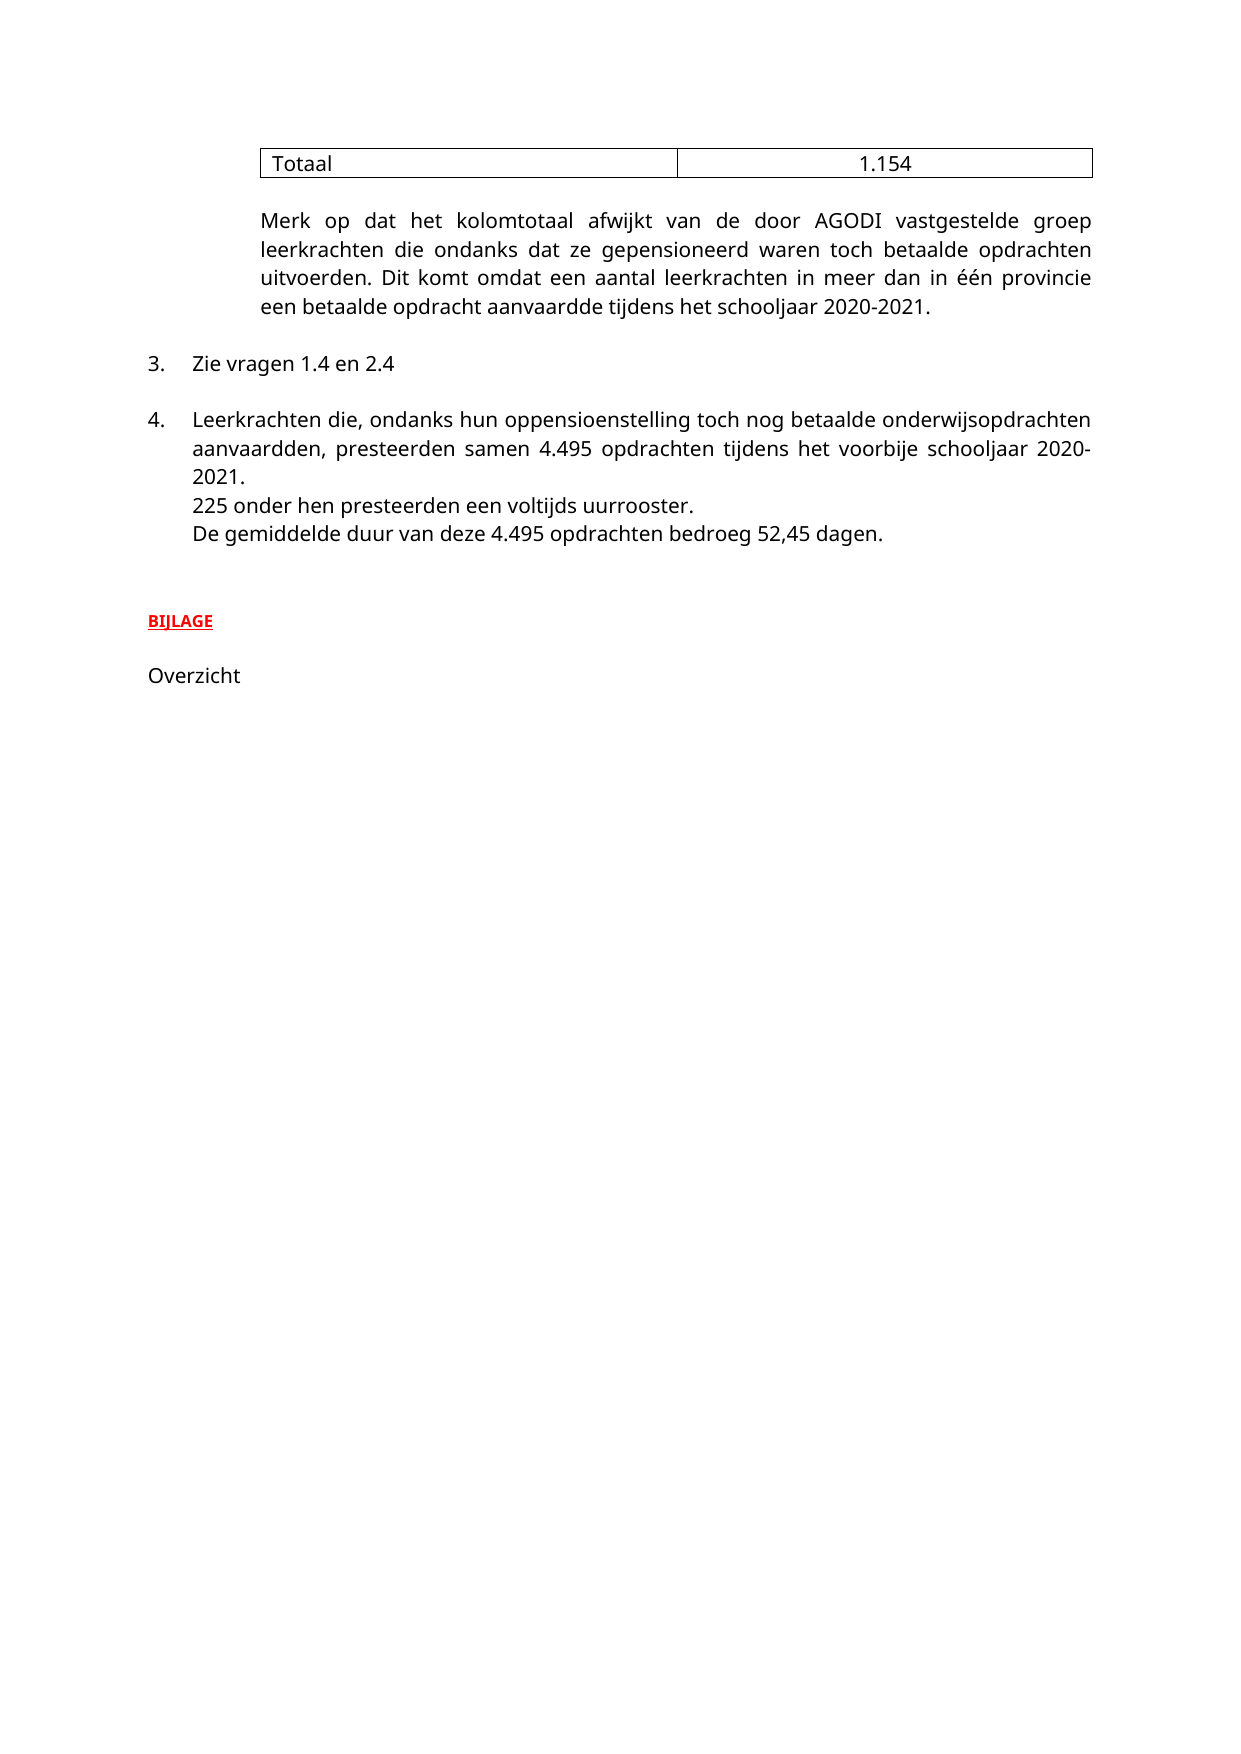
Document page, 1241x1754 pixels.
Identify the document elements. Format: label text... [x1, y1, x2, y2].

list Merk op dat het kolomtotaal afwijkt van de door AGODI vastgestelde groep leerkrachten die ondanks dat ze gepensioneerd waren toch betaalde opdrachten uitvoerden. Dit komt omdat een aantal leerkrachten in meer dan in één provincie een betaalde opdracht aanvaardde tijdens het schooljaar 2020-2021. [260, 207, 1093, 320]
text bijlage [148, 605, 1093, 633]
list 225 onder hen presteerden een voltijds uurrooster. [192, 491, 1093, 519]
table_cell Totaal [261, 149, 677, 177]
list De gemiddelde duur van deze 4.495 opdrachten bedroeg 52,45 dagen. [192, 519, 1093, 548]
text Overzicht [148, 662, 1093, 690]
table_cell 1.154 [678, 149, 1092, 177]
list Zie vragen 1.4 en 2.4 [148, 349, 1093, 377]
list Leerkrachten die, ondanks hun oppensioenstelling toch nog betaalde onderwijsopdrachten aanvaardden, presteerden samen 4.495 opdrachten tijdens het voorbije schooljaar 2020-2021. [148, 406, 1093, 491]
